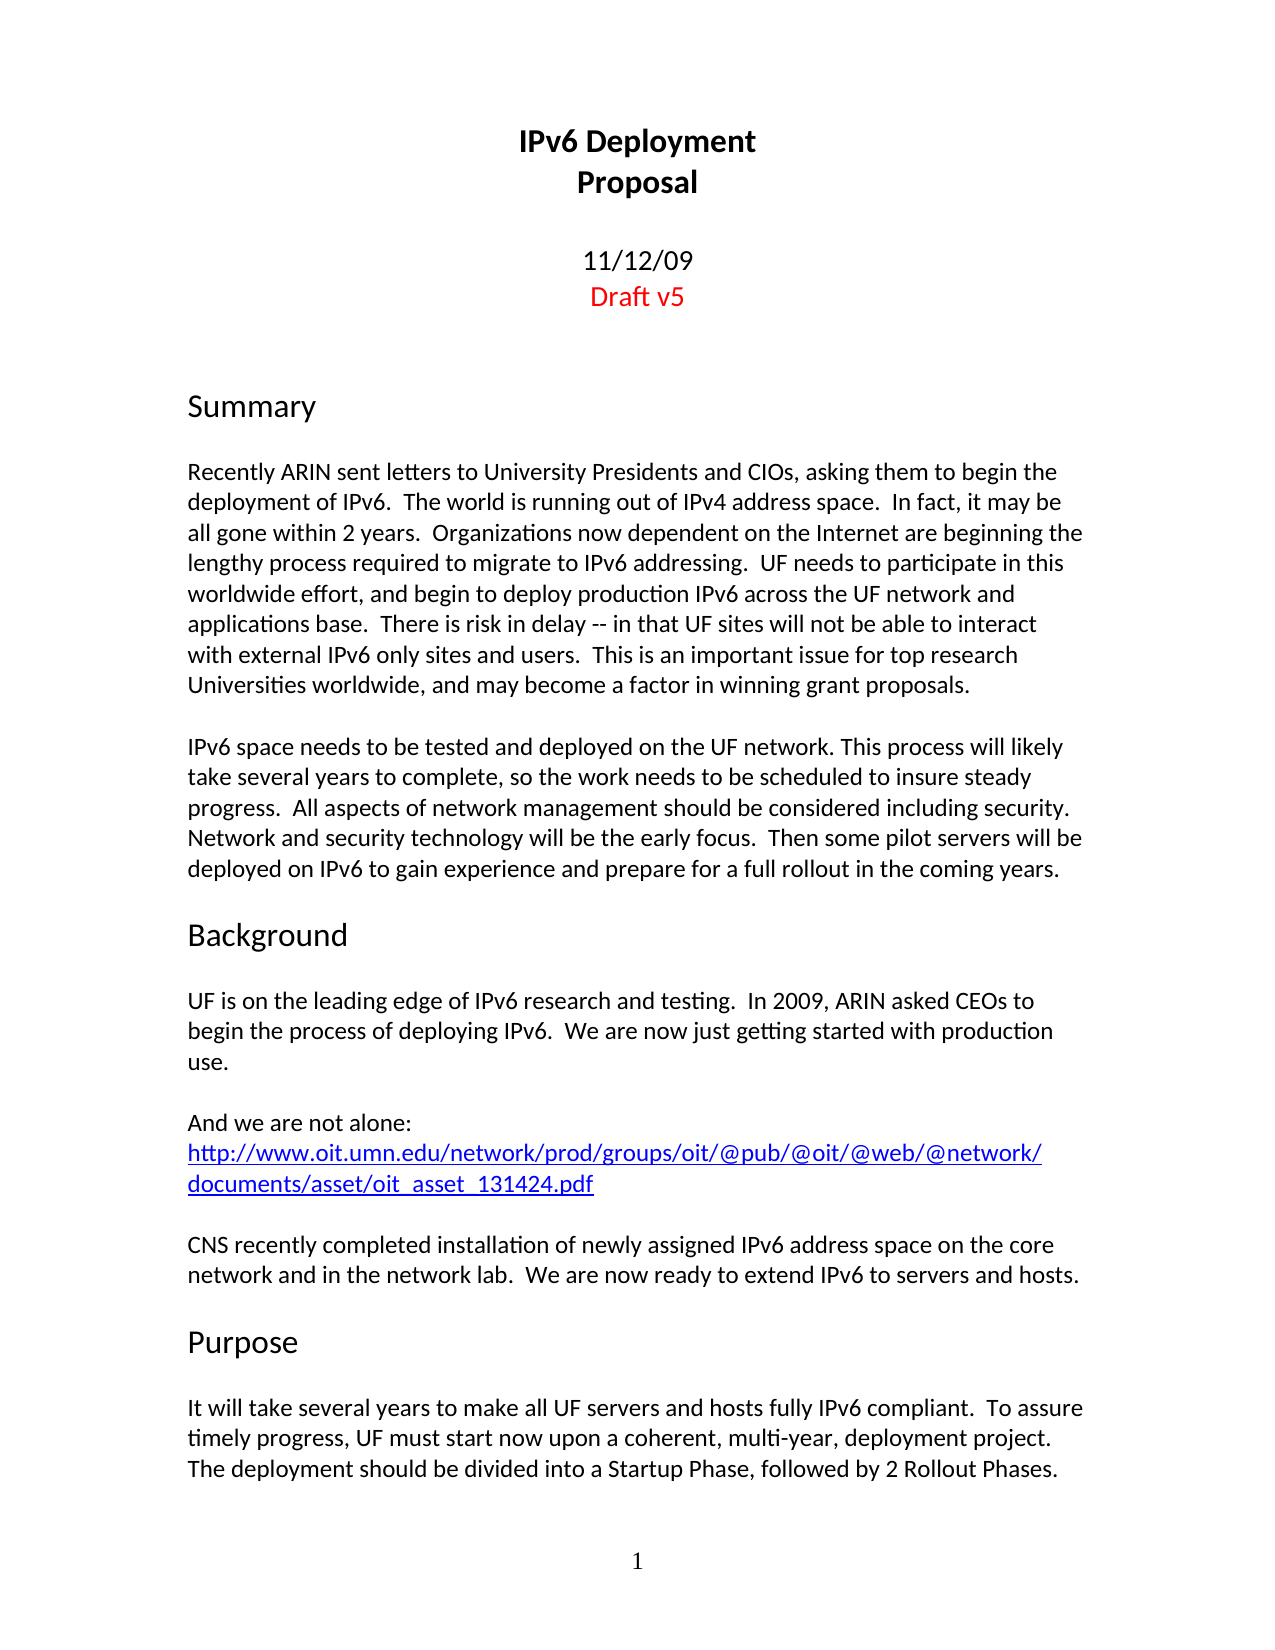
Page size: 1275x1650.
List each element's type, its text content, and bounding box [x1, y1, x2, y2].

text Purpose [187, 1321, 1087, 1361]
text Background [187, 914, 1087, 954]
text Proposal [187, 161, 1087, 201]
text Summary [187, 385, 1087, 425]
text CNS recently completed installation of newly assigned IPv6 address space on the core network and in the network lab. We are now ready to extend IPv6 to servers and hosts. [187, 1229, 1087, 1290]
text 11/12/09 [187, 242, 1087, 278]
text IPv6 Deployment [187, 120, 1087, 161]
text It will take several years to make all UF servers and hosts fully IPv6 compliant. To assure timely progress, UF must start now upon a coherent, multi-year, deployment project. The deployment should be divided into a Startup Phase, followed by 2 Rollout Phases. [187, 1392, 1087, 1483]
text Recently ARIN sent letters to University Presidents and CIOs, asking them to begin the deployment of IPv6. The world is running out of IPv4 address space. In fact, it may be all gone within 2 years. Organizations now dependent on the Internet are beginning the lengthy process required to migrate to IPv6 addressing. UF needs to participate in this worldwide effort, and begin to deploy production IPv6 across the UF network and applications base. There is risk in delay -- in that UF sites will not be able to interact with external IPv6 only sites and users. This is an important issue for top research Universities worldwide, and may become a factor in winning grant proposals. [187, 456, 1087, 700]
text IPv6 space needs to be tested and deployed on the UF network. This process will likely take several years to complete, so the work needs to be scheduled to insure steady progress. All aspects of network management should be considered including security. Network and security technology will be the early focus. Then some pilot servers will be deployed on IPv6 to gain experience and prepare for a full rollout in the coming years. [187, 731, 1087, 883]
text And we are not alone: [187, 1107, 1087, 1138]
text http://www.oit.umn.edu/network/prod/groups/oit/@pub/@oit/@web/@network/documents/asset/oit_asset_131424.pdf [187, 1138, 1087, 1199]
text UF is on the leading edge of IPv6 research and testing. In 2009, ARIN asked CEOs to begin the process of deploying IPv6. We are now just getting started with production use. [187, 985, 1087, 1077]
text Draft v5 [187, 278, 1087, 313]
